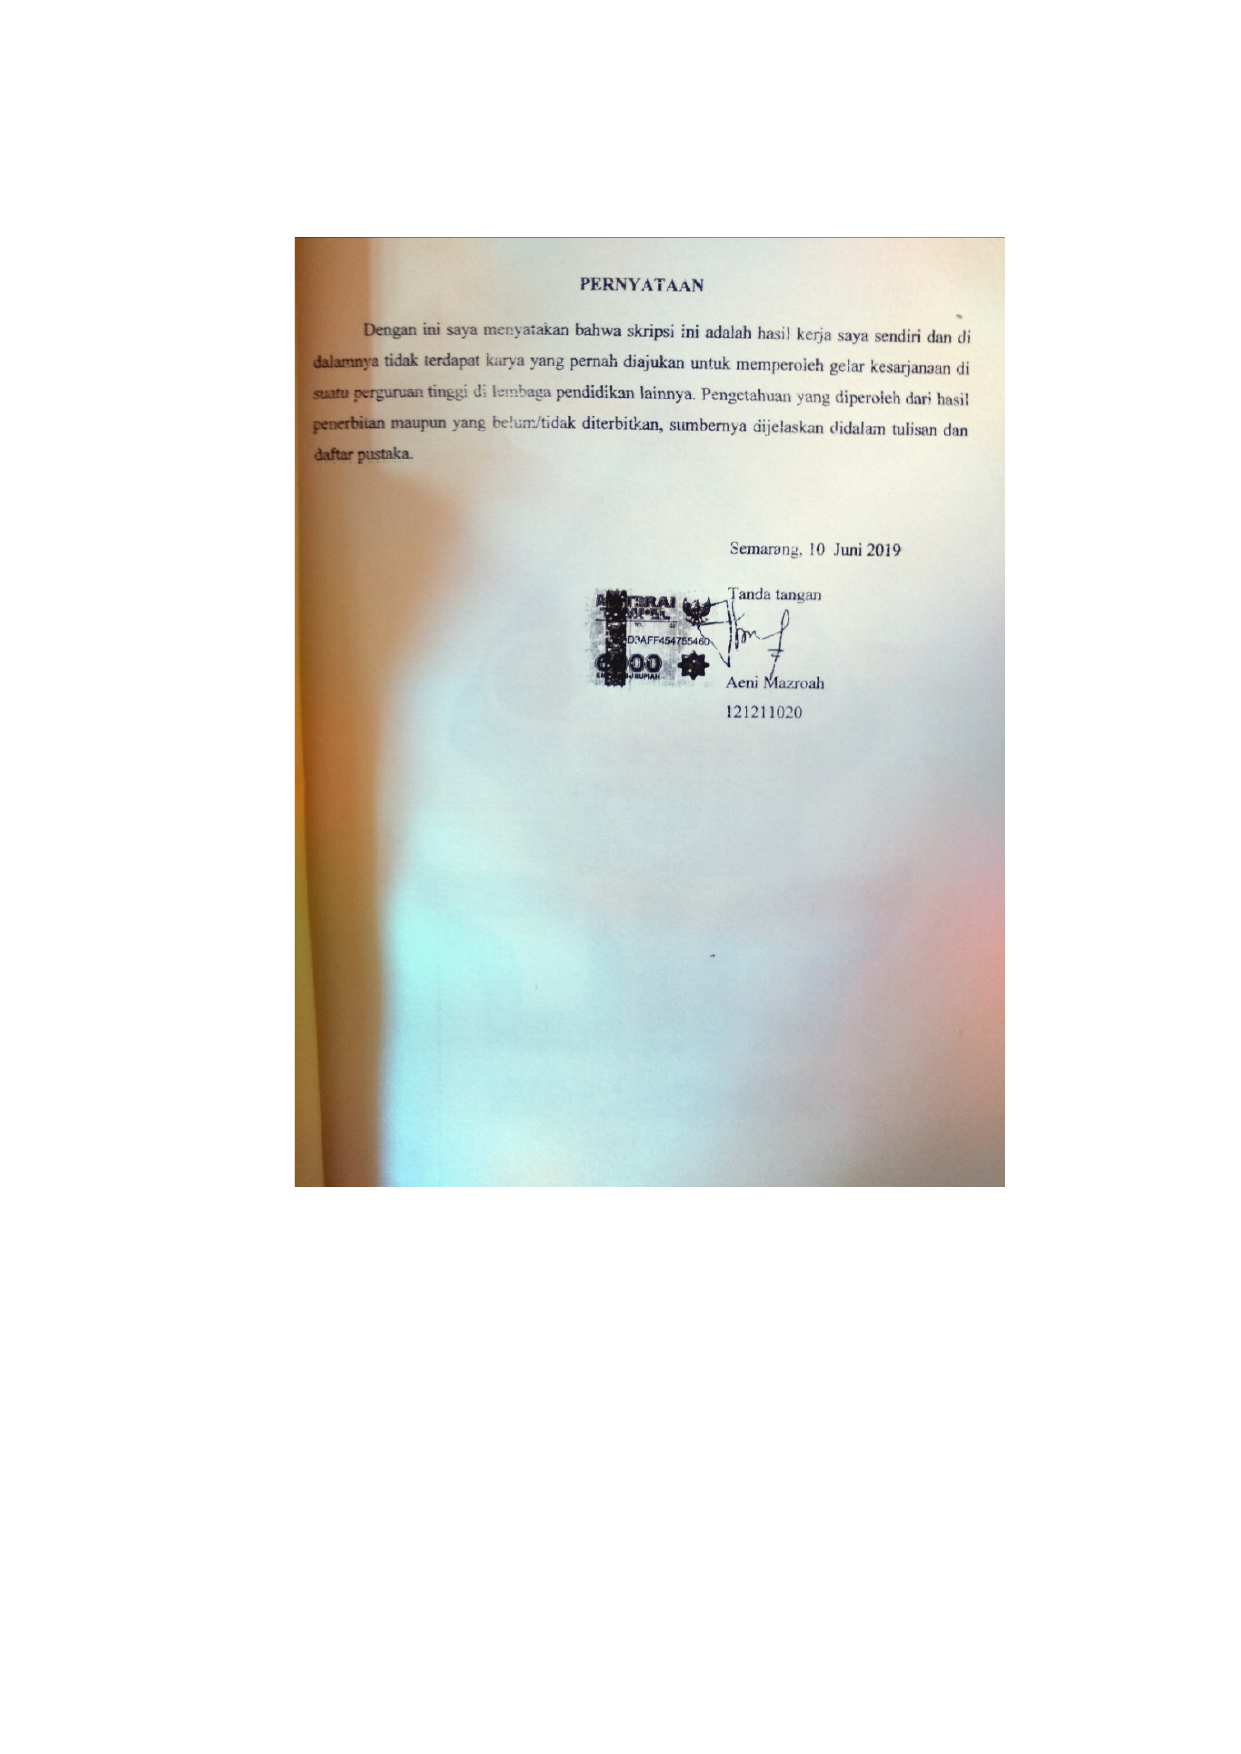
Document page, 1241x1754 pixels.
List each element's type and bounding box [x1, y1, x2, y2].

picture [295, 238, 1005, 1187]
